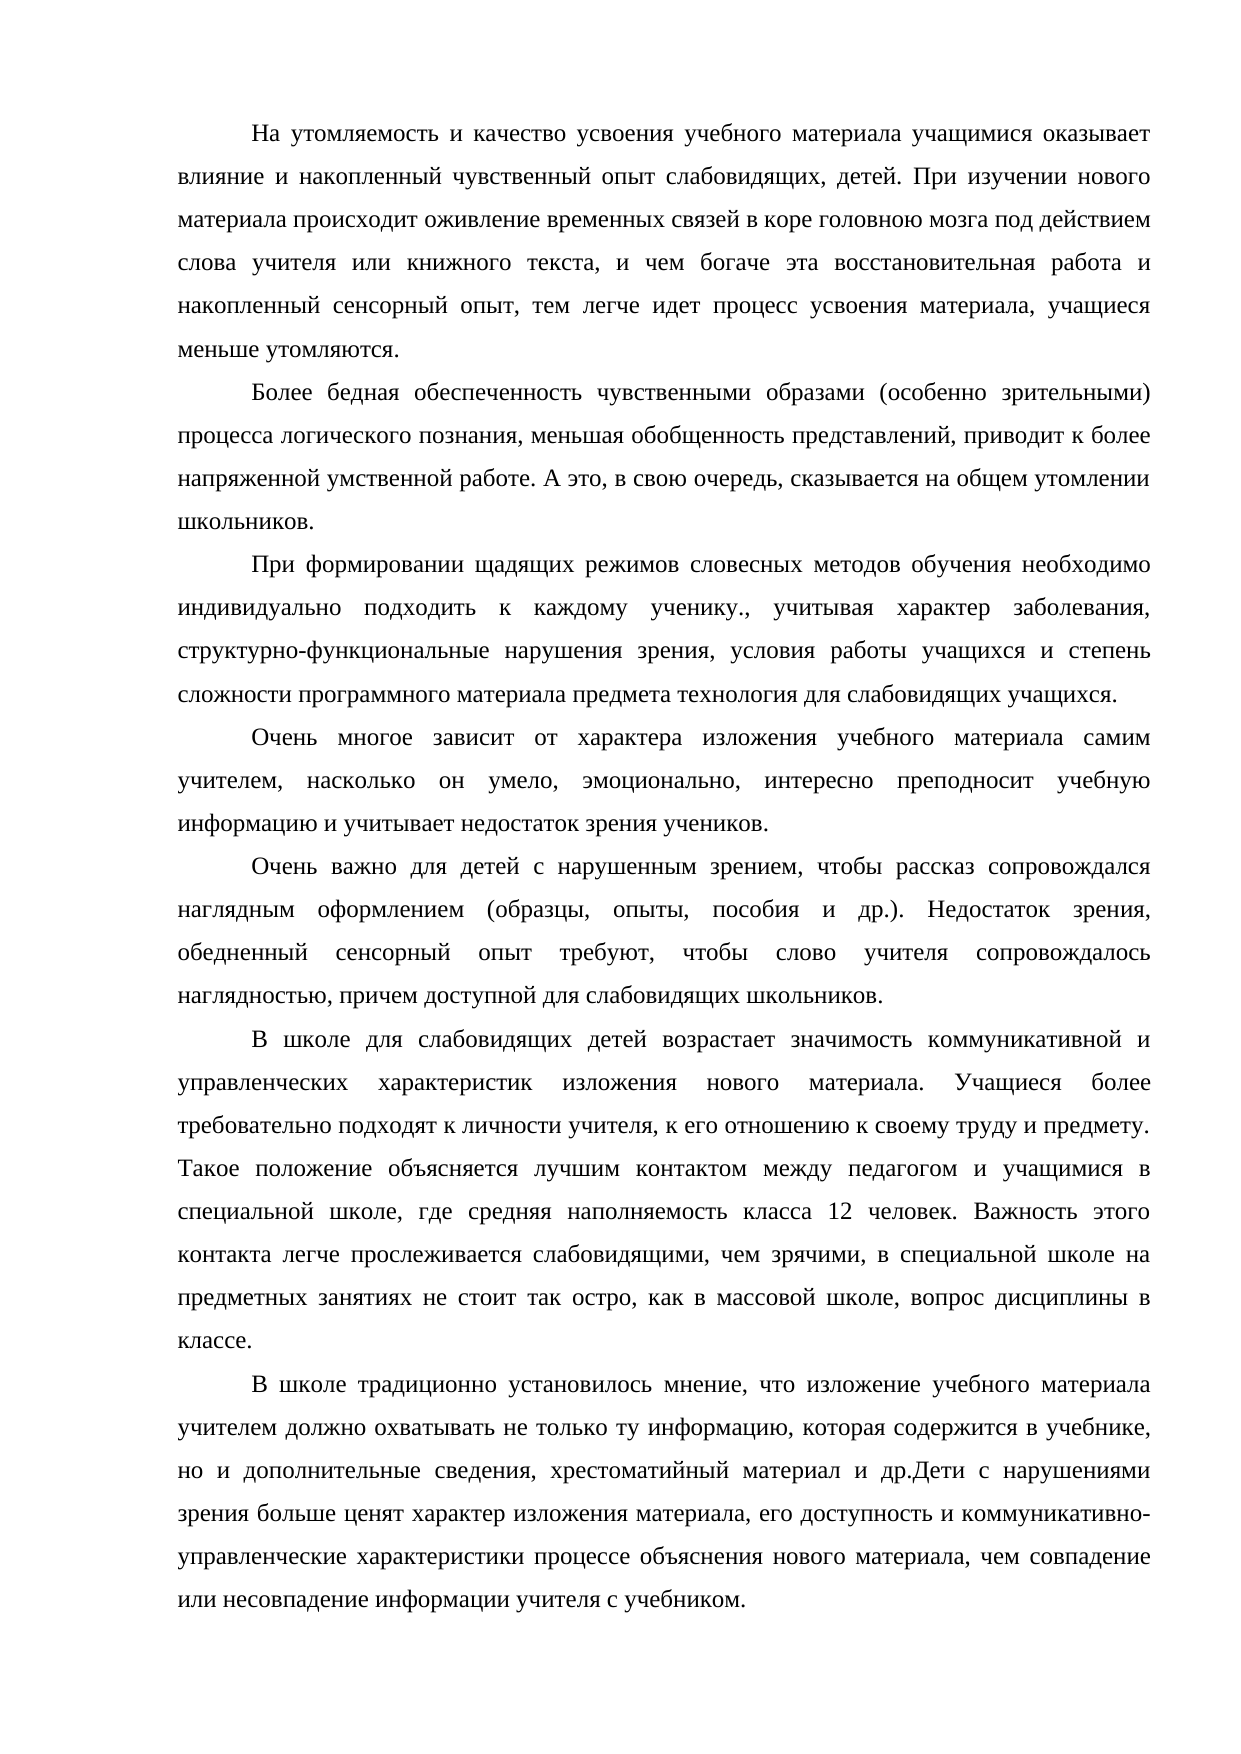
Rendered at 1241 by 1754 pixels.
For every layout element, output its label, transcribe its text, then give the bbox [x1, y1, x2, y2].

text Более бедная обеспеченность чувственными образами (особенно зрительными) процесса логического познания, меньшая обобщенность представлений, приводит к более напряженной умственной работе. А это, в свою очередь, сказывается на общем утомлении школьников. [177, 377, 1152, 535]
text Очень важно для детей с нарушенным зрением, чтобы рассказ сопровождался наглядным оформлением (образцы, опыты, пособия и др.). Недостаток зрения, обедненный сенсорный опыт требуют, чтобы слово учителя сопровождалось наглядностью, причем доступной для слабовидящих школьников. [177, 851, 1152, 1009]
text В школе для слабовидящих детей возрастает значимость коммуникативной и управленческих характеристик изложения нового материала. Учащиеся более требовательно подходят к личности учителя, к его отношению к своему труду и предмету. Такое положение объясняется лучшим контактом между педагогом и учащимися в специальной школе, где средняя наполняемость класса 12 человек. Важность этого контакта легче прослеживается слабовидящими, чем зрячими, в специальной школе на предметных занятиях не стоит так остро, как в массовой школе, вопрос дисциплины в классе. [177, 1024, 1152, 1354]
text На утомляемость и качество усвоения учебного материала учащимися оказывает влияние и накопленный чувственный опыт слабовидящих, детей. При изучении нового материала происходит оживление временных связей в коре головною мозга под действием слова учителя или книжного текста, и чем богаче эта восстановительная работа и накопленный сенсорный опыт, тем легче идет процесс усвоения материала, учащиеся меньше утомляются. [177, 118, 1152, 362]
text В школе традиционно установилось мнение, что изложение учебного материала учителем должно охватывать не только ту информацию, которая содержится в учебнике, но и дополнительные сведения, хрестоматийный материал и др.Дети с нарушениями зрения больше ценят характер изложения материала, его доступность и коммуникативно-управленческие характеристики процессе объяснения нового материала, чем совпадение или несовпадение информации учителя с учебником. [177, 1369, 1152, 1613]
text Очень многое зависит от характера изложения учебного материала самим учителем, насколько он умело, эмоционально, интересно преподносит учебную информацию и учитывает недостаток зрения учеников. [177, 722, 1152, 837]
text При формировании щадящих режимов словесных методов обучения необходимо индивидуально подходить к каждому ученику., учитывая характер заболевания, структурно-функциональные нарушения зрения, условия работы учащихся и степень сложности программного материала предмета технология для слабовидящих учащихся. [177, 549, 1152, 707]
